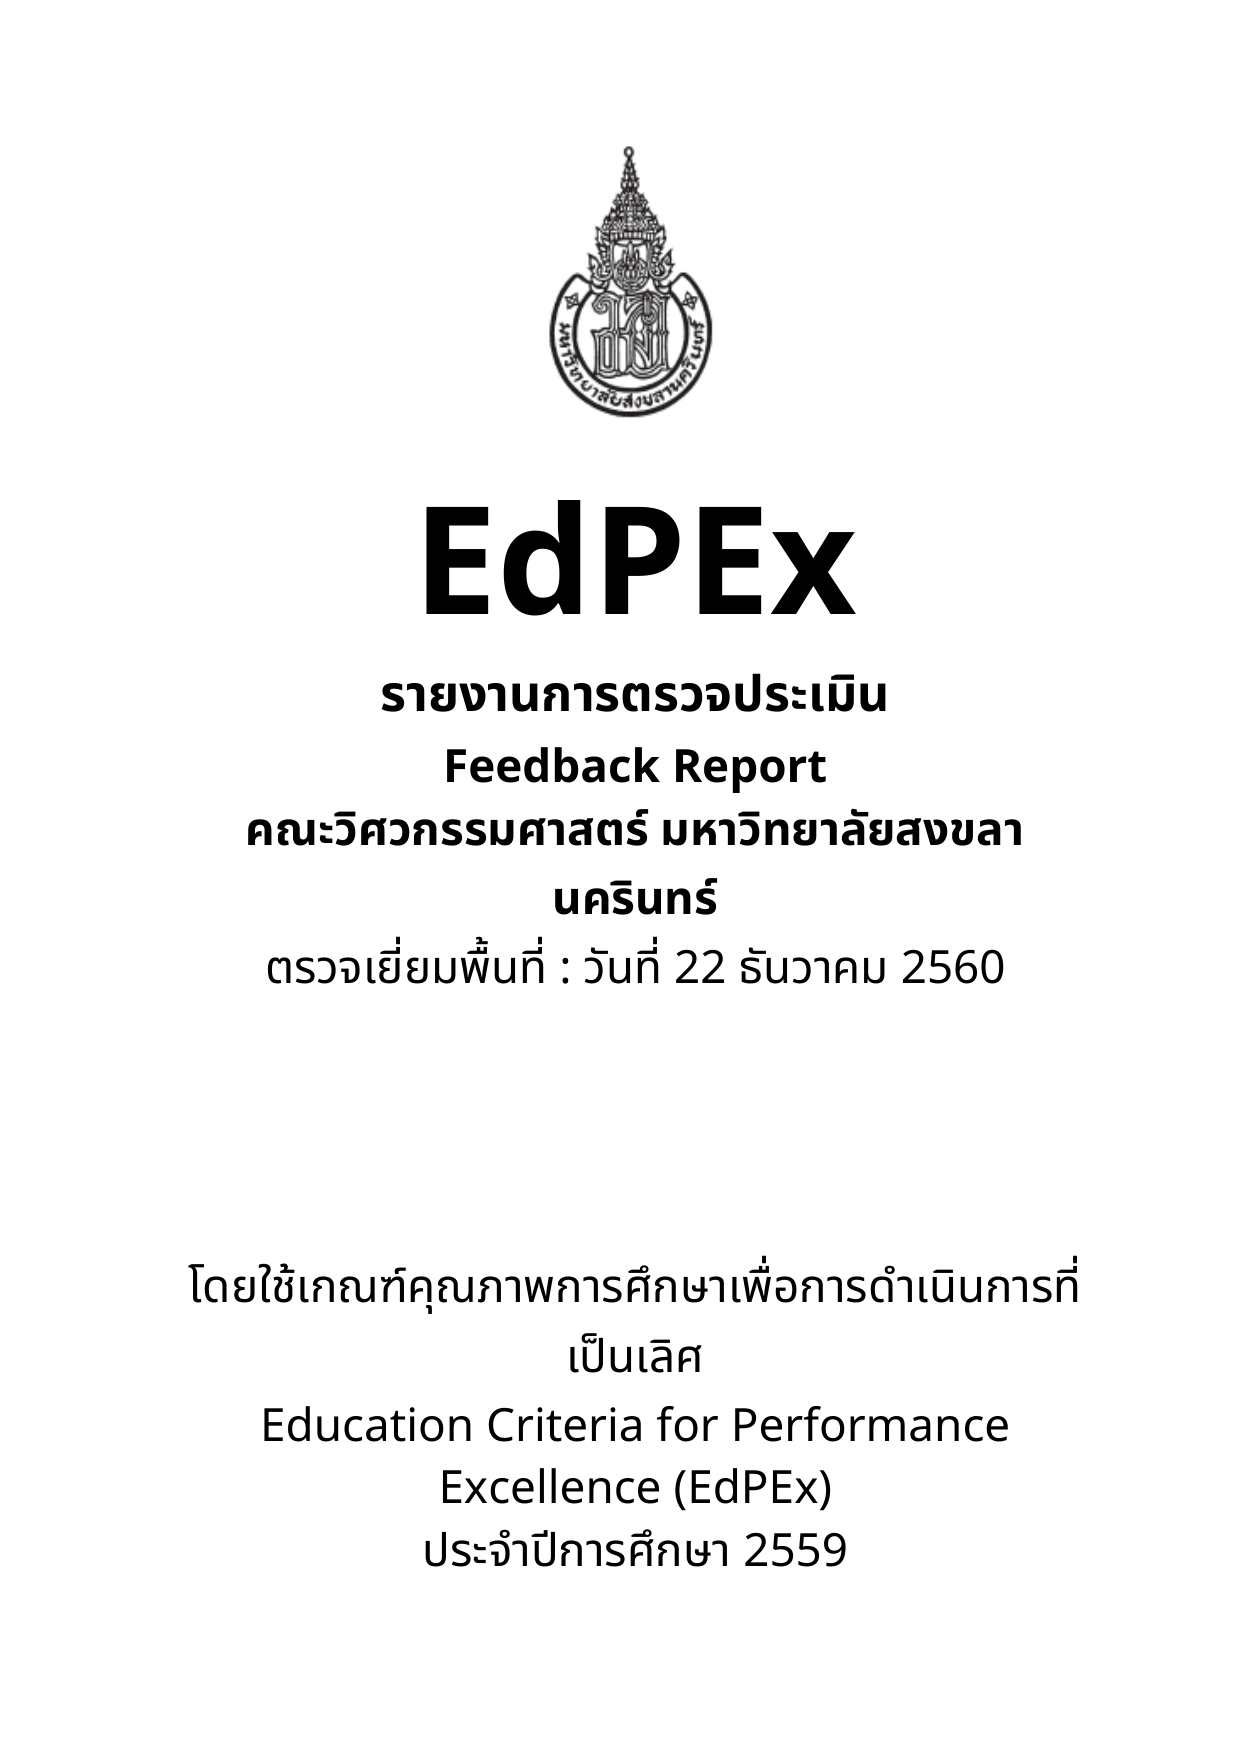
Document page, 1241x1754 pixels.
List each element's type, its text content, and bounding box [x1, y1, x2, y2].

text EdPEx [165, 454, 1105, 658]
text ตรวจเยี่ยมพื้นที่ : วันที่ 22 ธันวาคม 2560 [165, 935, 1105, 1004]
text ประจำปีการศึกษา 2559 [165, 1517, 1105, 1587]
text Education Criteria for Performance Excellence (EdPEx) [165, 1393, 1105, 1517]
picture [510, 112, 760, 455]
text รายงานการตรวจประเมิน [165, 658, 1105, 734]
text โดยใช้เกณฑ์คุณภาพการศึกษาเพื่อการดำเนินการที่เป็นเลิศ [165, 1254, 1105, 1393]
text คณะวิศวกรรมศาสตร์ มหาวิทยาลัยสงขลานครินทร์ [165, 796, 1105, 935]
text Feedback Report [165, 734, 1105, 796]
